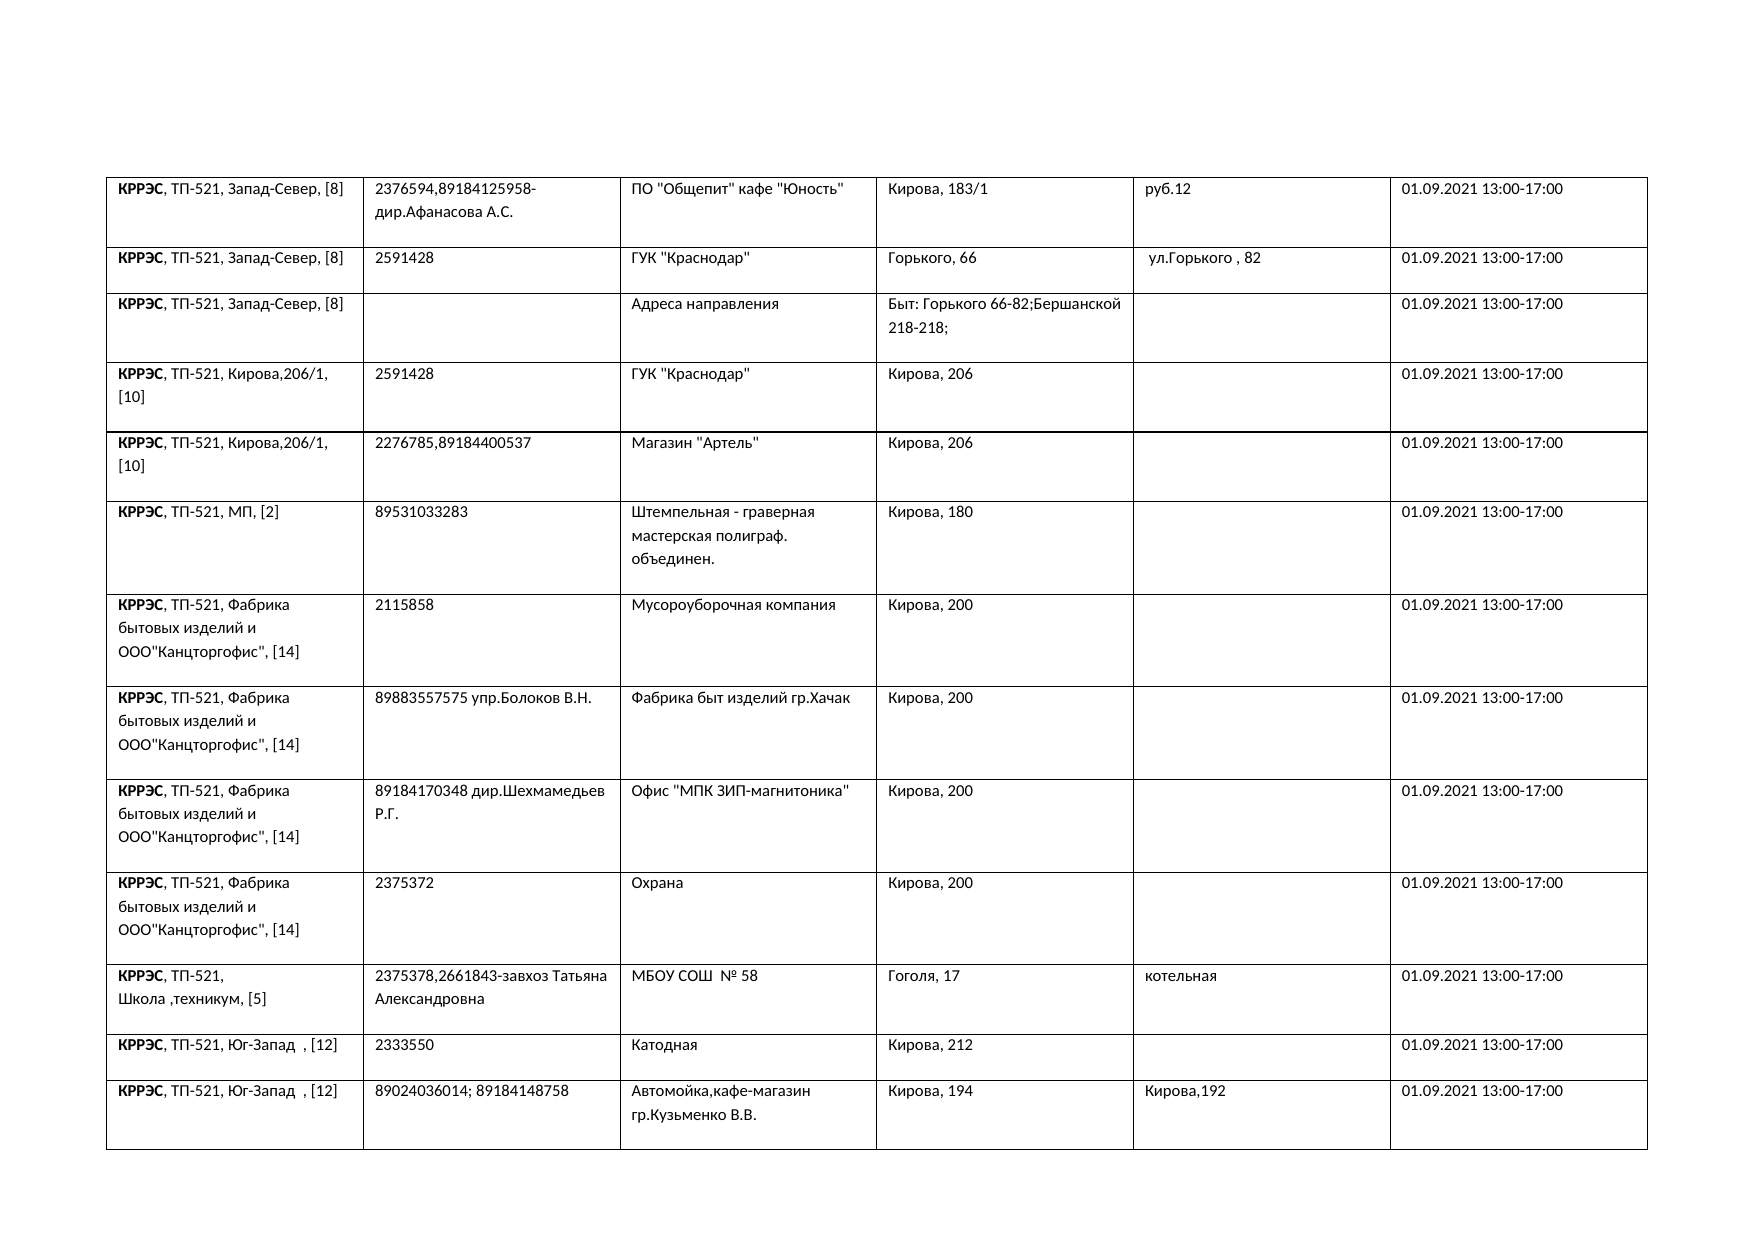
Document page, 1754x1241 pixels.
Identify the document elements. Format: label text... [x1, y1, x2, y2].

table_cell [1134, 1035, 1390, 1080]
table_cell Охрана [621, 873, 876, 964]
table_cell КРРЭС, ТП-521, Кирова,206/1, [10] [107, 433, 363, 501]
table_cell 2591428 [364, 248, 620, 293]
table_cell Кирова, 194 [877, 1081, 1133, 1149]
table_cell ул.Горького , 82 [1134, 248, 1390, 293]
table_cell 01.09.2021 13:00-17:00 [1391, 248, 1647, 293]
table_cell [1134, 294, 1390, 362]
table_cell Кирова, 206 [877, 363, 1133, 431]
table_cell ПО "Общепит" кафе "Юность" [621, 178, 876, 247]
table_cell 2376594,89184125958-дир.Афанасова А.С. [364, 178, 620, 247]
table_cell Фабрика быт изделий гр.Хачак [621, 687, 876, 779]
table_cell [1134, 687, 1390, 779]
table_cell 89024036014; 89184148758 [364, 1081, 620, 1149]
table_cell Офис "МПК ЗИП-магнитоника" [621, 780, 876, 872]
table_cell Кирова, 206 [877, 433, 1133, 501]
table_cell котельная [1134, 965, 1390, 1034]
table_cell КРРЭС, ТП-521, Школа ,техникум, [5] [107, 965, 363, 1034]
table_cell 01.09.2021 13:00-17:00 [1391, 433, 1647, 501]
table_cell 01.09.2021 13:00-17:00 [1391, 363, 1647, 431]
table_cell 01.09.2021 13:00-17:00 [1391, 965, 1647, 1034]
table_cell [1134, 433, 1390, 501]
table_cell Горького, 66 [877, 248, 1133, 293]
table_cell 2375372 [364, 873, 620, 964]
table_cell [1391, 1081, 1647, 1149]
table_cell 2276785,89184400537 [364, 433, 620, 501]
table_cell Катодная [621, 1035, 876, 1080]
table_cell КРРЭС, ТП-521, Фабрика бытовых изделий и ООО"Канцторгофис", [14] [107, 687, 363, 779]
table_cell Автомойка,кафе-магазин гр.Кузьменко В.В. [621, 1081, 876, 1149]
table_cell КРРЭС, ТП-521, Запад-Север, [8] [107, 248, 363, 293]
table_cell КРРЭС, ТП-521, Юг-Запад , [12] [107, 1035, 363, 1080]
table_cell 01.09.2021 13:00-17:00 [1391, 502, 1647, 593]
table_cell 01.09.2021 13:00-17:00 [1391, 687, 1647, 779]
table_cell Гоголя, 17 [877, 965, 1133, 1034]
table_cell 2333550 [364, 1035, 620, 1080]
table_cell 89883557575 упр.Болоков В.Н. [364, 687, 620, 779]
table_cell КРРЭС, ТП-521, Фабрика бытовых изделий и ООО"Канцторгофис", [14] [107, 595, 363, 686]
table_cell КРРЭС, ТП-521, Кирова,206/1, [10] [107, 363, 363, 431]
table_cell 01.09.2021 13:00-17:00 [1391, 873, 1647, 964]
table_cell КРРЭС, ТП-521, Фабрика бытовых изделий и ООО"Канцторгофис", [14] [107, 780, 363, 872]
table_cell Адреса направления [621, 294, 876, 362]
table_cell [1391, 178, 1647, 247]
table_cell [107, 1081, 363, 1149]
table_cell 01.09.2021 13:00-17:00 [1391, 1035, 1647, 1080]
table_cell Магазин "Артель" [621, 433, 876, 501]
table_cell Кирова, 180 [877, 502, 1133, 593]
table_cell Быт: Горького 66-82;Бершанской 218-218; [877, 294, 1133, 362]
table_cell Кирова, 200 [877, 687, 1133, 779]
table_cell ГУК "Краснодар" [621, 363, 876, 431]
table_cell [1134, 363, 1390, 431]
table_cell Кирова, 183/1 [877, 178, 1133, 247]
table_cell 2115858 [364, 595, 620, 686]
table_cell ГУК "Краснодар" [621, 248, 876, 293]
table_cell [1134, 780, 1390, 872]
table_cell руб.12 [1134, 178, 1390, 247]
table_cell [1134, 502, 1390, 593]
table_cell Кирова, 200 [877, 873, 1133, 964]
table_cell [1134, 595, 1390, 686]
table_cell КРРЭС, ТП-521, Фабрика бытовых изделий и ООО"Канцторгофис", [14] [107, 873, 363, 964]
table_cell Кирова, 200 [877, 780, 1133, 872]
table_cell 01.09.2021 13:00-17:00 [1391, 595, 1647, 686]
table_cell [107, 178, 363, 247]
table_cell КРРЭС, ТП-521, МП, [2] [107, 502, 363, 593]
table_cell 01.09.2021 13:00-17:00 [1391, 294, 1647, 362]
table_cell КРРЭС, ТП-521, Запад-Север, [8] [107, 294, 363, 362]
table_cell 89184170348 дир.Шехмамедьев Р.Г. [364, 780, 620, 872]
table_cell Кирова, 200 [877, 595, 1133, 686]
table_cell 2591428 [364, 363, 620, 431]
table_cell МБОУ СОШ № 58 [621, 965, 876, 1034]
table_cell 2375378,2661843-завхоз Татьяна Александровна [364, 965, 620, 1034]
table_cell Кирова,192 [1134, 1081, 1390, 1149]
table_cell Штемпельная - граверная мастерская полиграф. объединен. [621, 502, 876, 593]
table_cell 89531033283 [364, 502, 620, 593]
table_cell [1134, 873, 1390, 964]
table_cell Кирова, 212 [877, 1035, 1133, 1080]
table_cell 01.09.2021 13:00-17:00 [1391, 780, 1647, 872]
table_cell [364, 294, 620, 362]
table_cell Мусороуборочная компания [621, 595, 876, 686]
